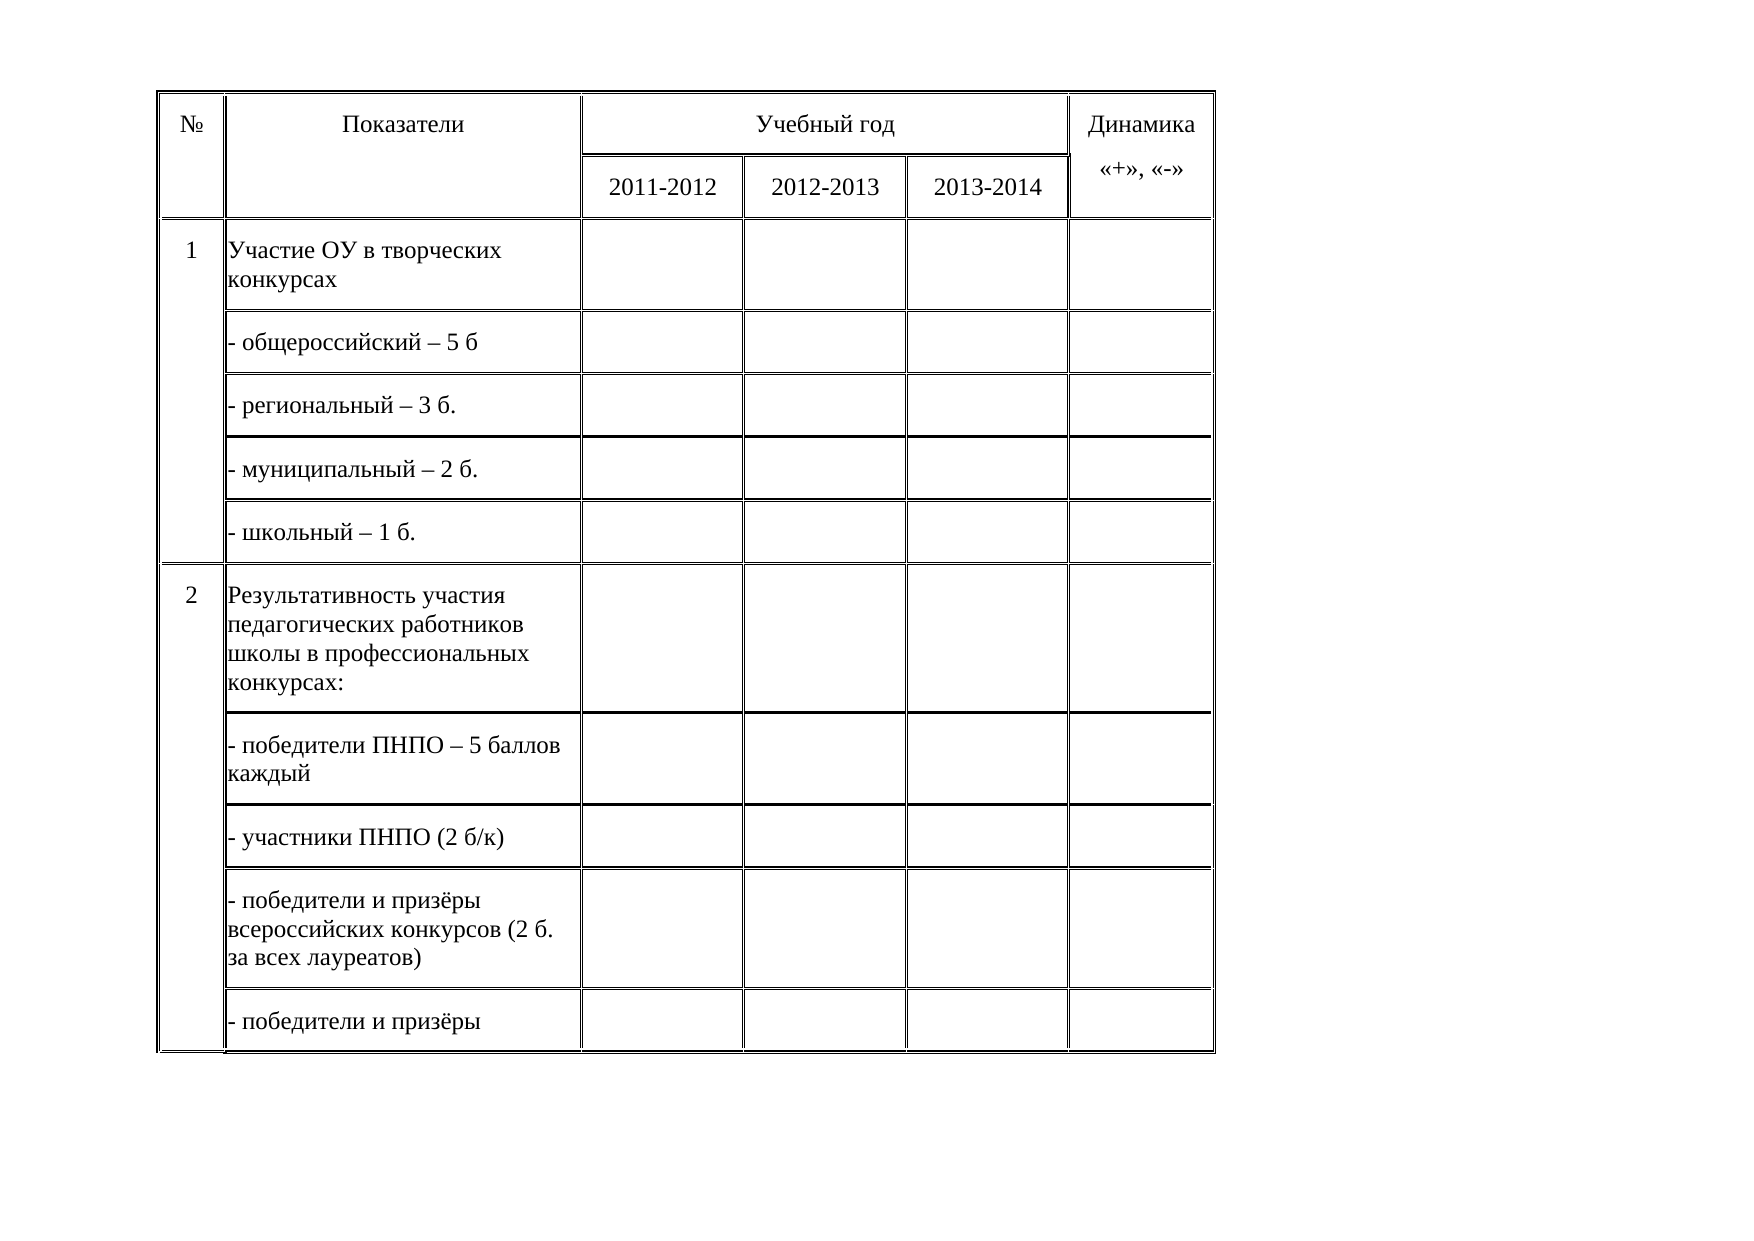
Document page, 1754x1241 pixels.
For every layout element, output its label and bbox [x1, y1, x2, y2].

table_header [117, 89, 1256, 1055]
